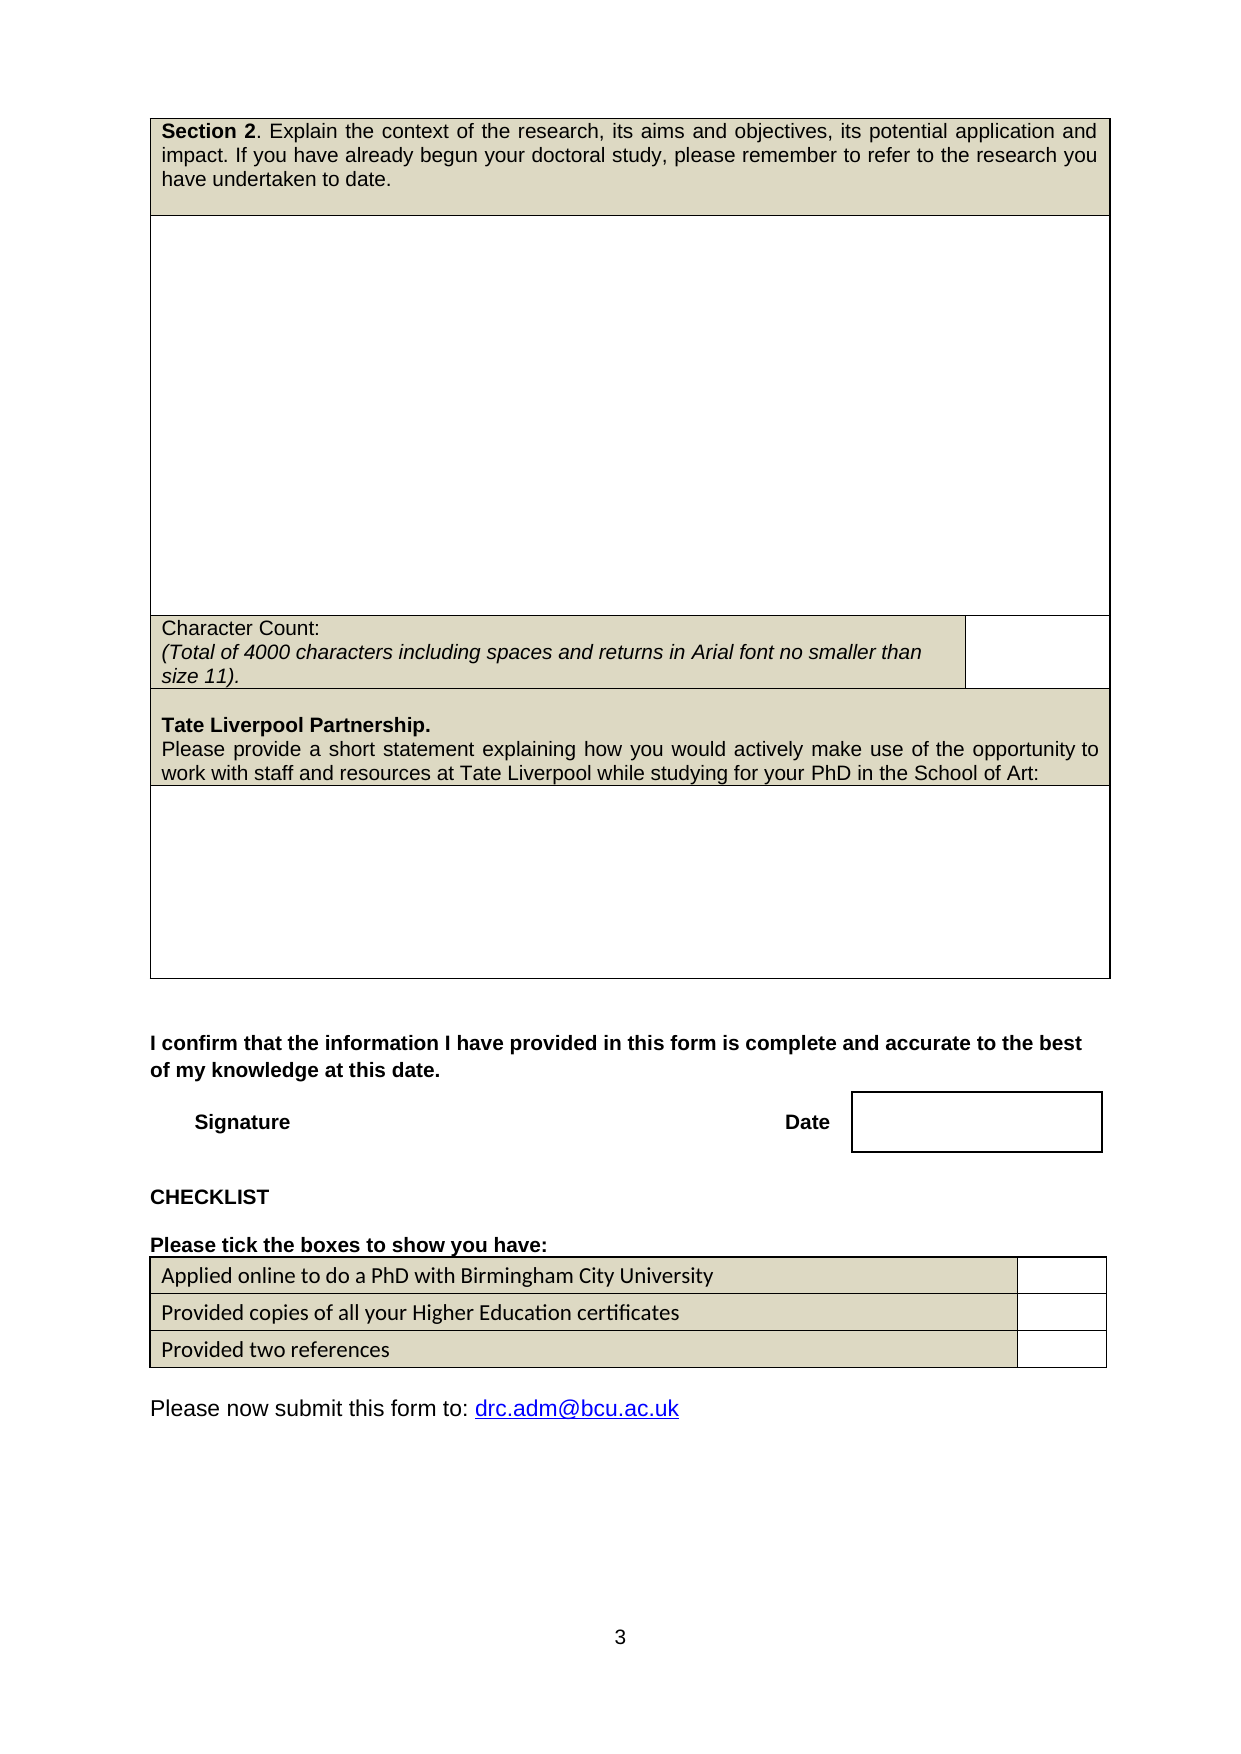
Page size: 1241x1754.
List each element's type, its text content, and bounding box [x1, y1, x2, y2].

table_cell [966, 616, 1109, 688]
subtitle Signature Date [194, 1110, 851, 1134]
table_header Section 2. Explain the context of the research, its aims and objectives, its potential application and impact. If you have already begun your doctoral study, please remember to refer to the research you have undertaken to date. [151, 119, 1109, 215]
table_cell Character Count: (Total of 4000 characters including spaces and returns in Arial font no smaller than size 11). [151, 616, 965, 688]
title Please tick the boxes to show you have: [150, 1232, 1090, 1256]
table_cell [151, 786, 1109, 977]
table_header Applied online to do a PhD with Birmingham City University [151, 1258, 1017, 1293]
table_cell Provided two references [151, 1331, 1017, 1367]
table_cell [1018, 1294, 1106, 1330]
table_header [1018, 1258, 1106, 1293]
table_cell [151, 216, 1109, 615]
table_cell Tate Liverpool Partnership. Please provide a short statement explaining how you would actively make use of the opportunity to work with staff and resources at Tate Liverpool while studying for your PhD in the School of Art: [151, 689, 1109, 785]
subtitle I confirm that the information I have provided in this form is complete and accurate to the best of my knowledge at this date. [150, 1031, 1090, 1081]
table_cell [1018, 1331, 1106, 1367]
text Please now submit this form to: drc.adm@bcu.ac.uk [150, 1395, 1090, 1421]
title CHECKLIST [150, 1184, 1090, 1208]
table_cell Provided copies of all your Higher Education certificates [151, 1294, 1017, 1330]
